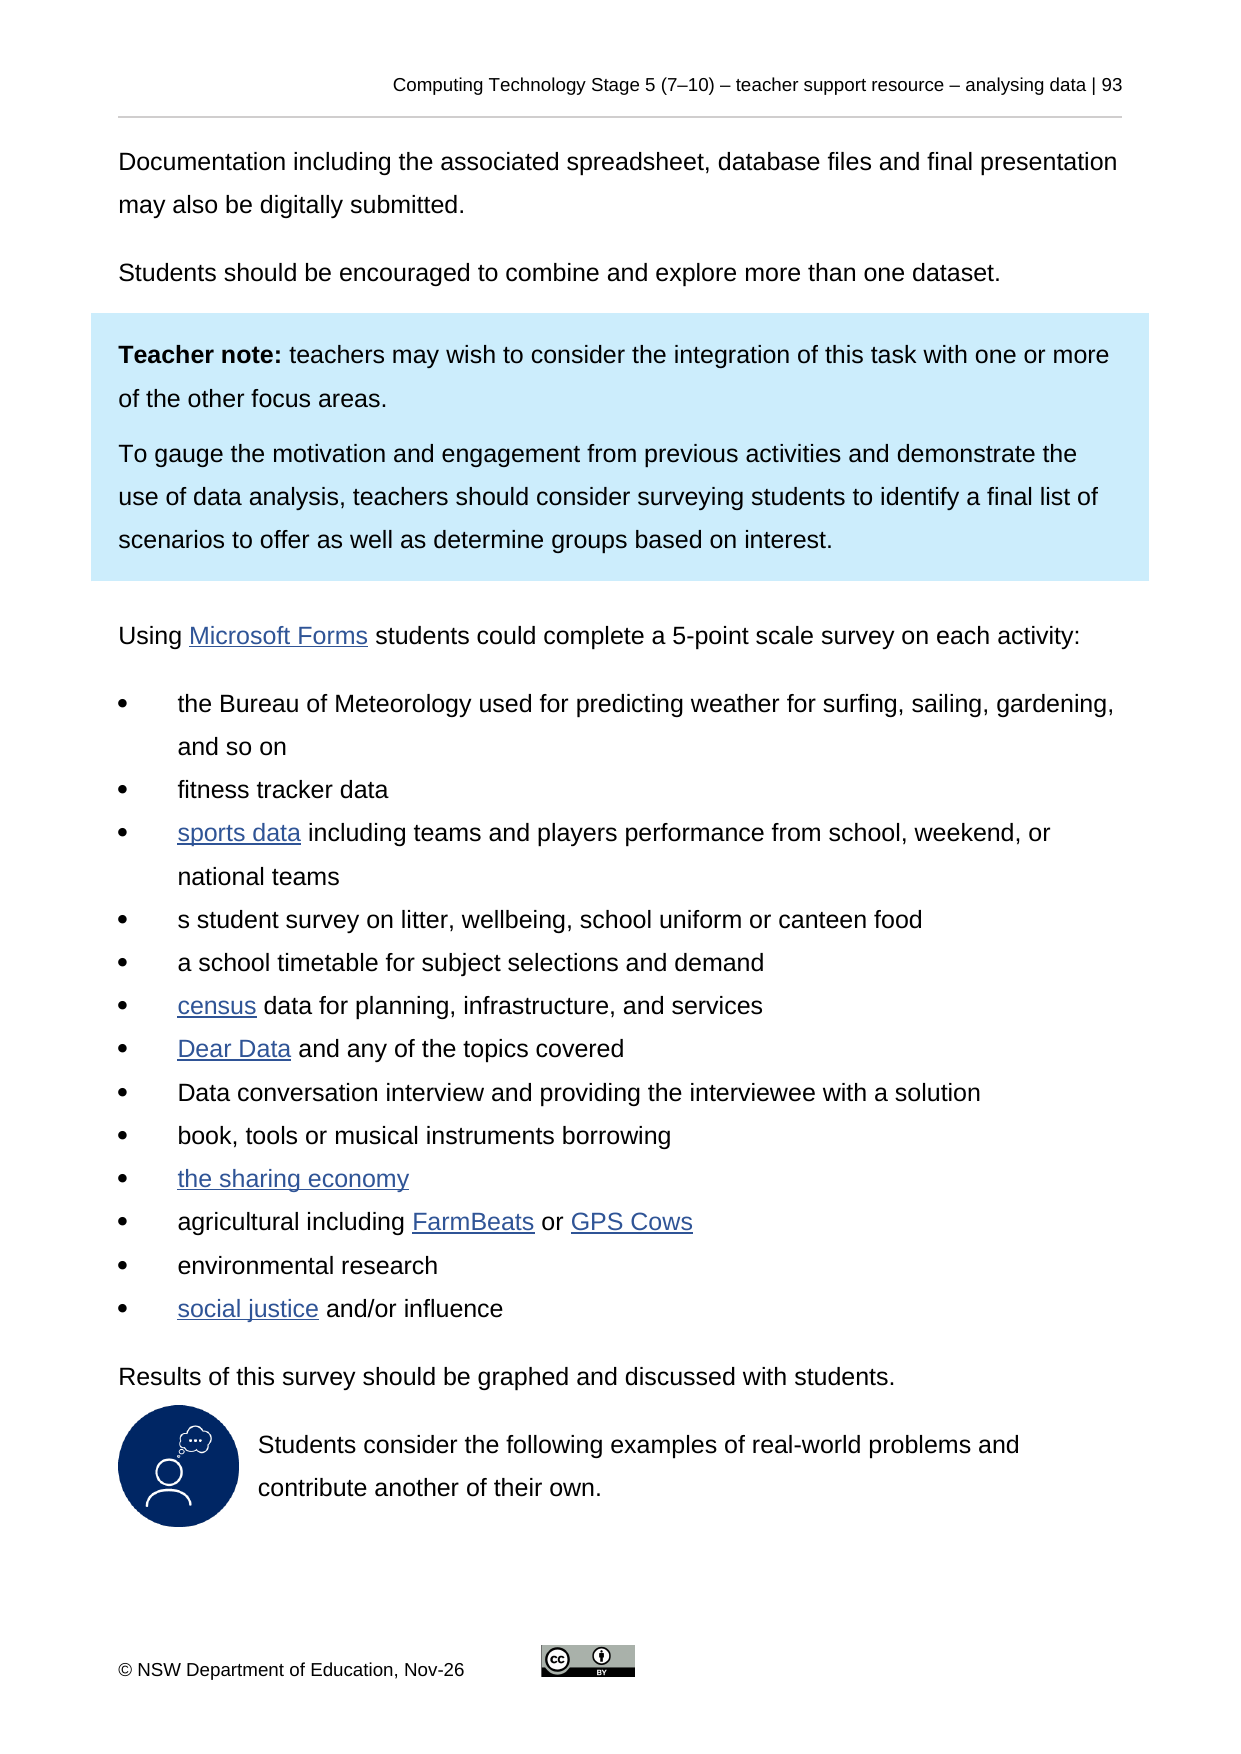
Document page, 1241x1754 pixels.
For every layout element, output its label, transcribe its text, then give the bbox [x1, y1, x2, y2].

picture [541, 1645, 635, 1677]
picture [118, 1405, 239, 1527]
list social justice and/or influence [118, 1294, 1122, 1323]
list book, tools or musical instruments borrowing [118, 1121, 1122, 1150]
text To gauge the motivation and engagement from previous activities and demonstrate the use of data analysis, teachers should consider surveying students to identify a final list of scenarios to offer as well as determine groups based on interest. [97, 412, 1143, 575]
list Data conversation interview and providing the interviewee with a solution [118, 1078, 1122, 1107]
list the Bureau of Meteorology used for predicting weather for surfing, sailing, gardening, and so on [118, 689, 1122, 761]
text Documentation including the associated spreadsheet, database files and final presentation may also be digitally submitted. [118, 147, 1122, 218]
list agricultural including FarmBeats or GPS Cows [118, 1207, 1122, 1236]
text Students consider the following examples of real-world problems and contribute another of their own. [239, 1430, 1122, 1502]
text Teacher note: teachers may wish to consider the integration of this task with one or more of the other focus areas. [97, 320, 1143, 412]
text Students should be encouraged to combine and explore more than one dataset. [118, 258, 1122, 287]
text Using Microsoft Forms students could complete a 5-point scale survey on each activity: [118, 621, 1122, 649]
list a school timetable for subject selections and demand [118, 948, 1122, 977]
list s student survey on litter, wellbeing, school uniform or canteen food [118, 905, 1122, 934]
list the sharing economy [118, 1164, 1122, 1193]
list fitness tracker data [118, 775, 1122, 804]
list census data for planning, infrastructure, and services [118, 991, 1122, 1020]
list sports data including teams and players performance from school, weekend, or national teams [118, 818, 1122, 890]
list environmental research [118, 1251, 1122, 1279]
text Results of this survey should be graphed and discussed with students. [118, 1362, 1122, 1391]
list Dear Data and any of the topics covered [118, 1034, 1122, 1063]
